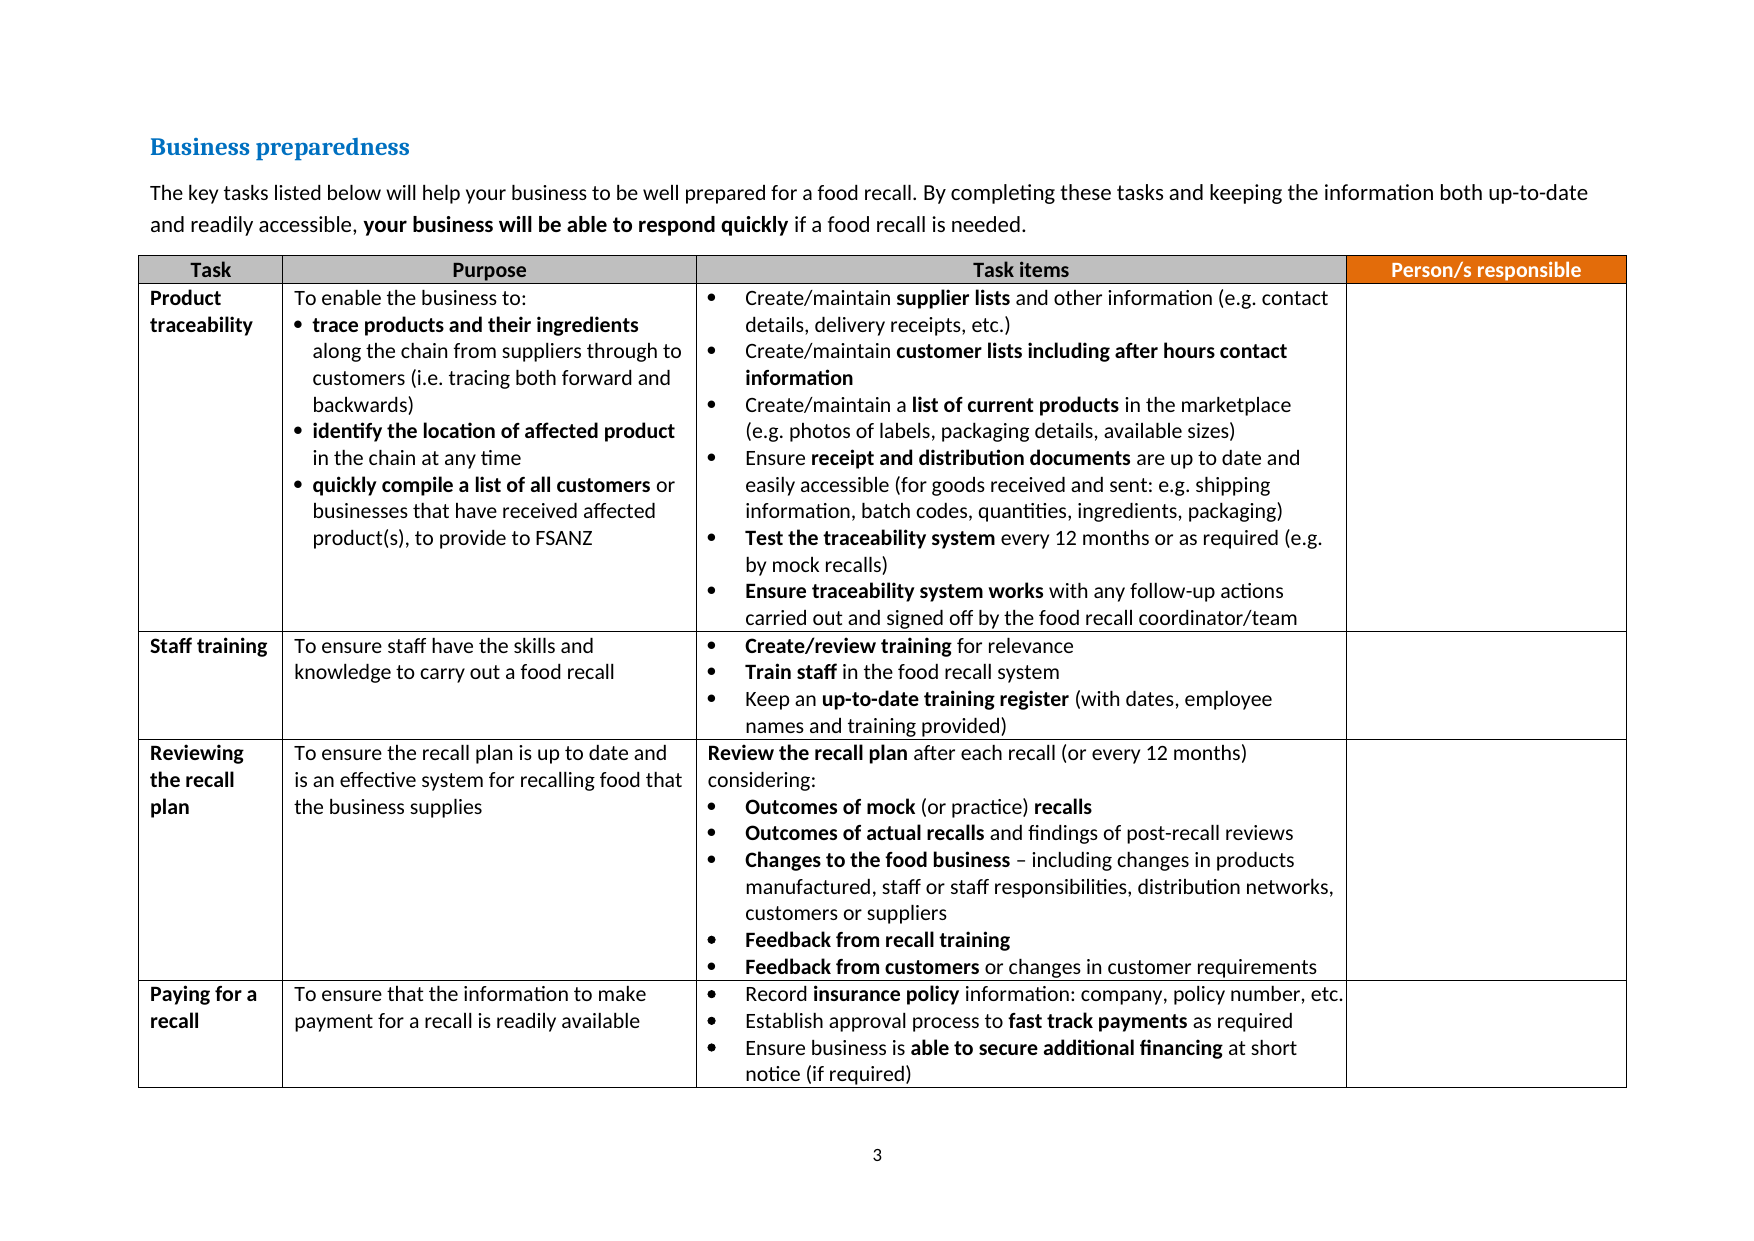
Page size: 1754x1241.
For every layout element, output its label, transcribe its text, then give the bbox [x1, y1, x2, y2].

table_cell To enable the business to: trace products and their ingredients along the chain from suppliers through to customers (i.e. tracing both forward and backwards) identify the location of affected product in the chain at any time quickly compile a list of all customers or businesses that have received affected product(s), to provide to FSANZ [283, 284, 696, 631]
table_header Task [139, 256, 282, 283]
table_cell Reviewing the recall plan [139, 740, 282, 979]
text Business preparedness [150, 133, 1604, 162]
table_cell [1347, 632, 1626, 738]
table_cell Staff training [139, 632, 282, 738]
table_cell To ensure that the information to make payment for a recall is readily available [283, 981, 696, 1087]
table_cell Review the recall plan after each recall (or every 12 months) considering: Outcomes of mock (or practice) recalls Outcomes of actual recalls and findings of post-recall reviews Changes to the food business – including changes in products manufactured, staff or staff responsibilities, distribution networks, customers or suppliers Feedback from recall training Feedback from customers or changes in customer requirements [697, 740, 1346, 979]
table_cell Create/review training for relevance Train staff in the food recall system Keep an up-to-date training register (with dates, employee names and training provided) [697, 632, 1346, 738]
table_cell Create/maintain supplier lists and other information (e.g. contact details, delivery receipts, etc.) Create/maintain customer lists including after hours contact information Create/maintain a list of current products in the marketplace (e.g. photos of labels, packaging details, available sizes) Ensure receipt and distribution documents are up to date and easily accessible (for goods received and sent: e.g. shipping information, batch codes, quantities, ingredients, packaging) Test the traceability system every 12 months or as required (e.g. by mock recalls) Ensure traceability system works with any follow-up actions carried out and signed off by the food recall coordinator/team [697, 284, 1346, 631]
table_cell Paying for a recall [139, 981, 282, 1087]
table_cell Record insurance policy information: company, policy number, etc. Establish approval process to fast track payments as required Ensure business is able to secure additional financing at short notice (if required) [697, 981, 1346, 1087]
table_cell [1347, 981, 1626, 1087]
table_header Task items [697, 256, 1346, 283]
table_header Person/s responsible [1347, 256, 1626, 283]
table_header Purpose [283, 256, 696, 283]
table_cell [1347, 740, 1626, 979]
table_cell To ensure staff have the skills and knowledge to carry out a food recall [283, 632, 696, 738]
table_cell To ensure the recall plan is up to date and is an effective system for recalling food that the business supplies [283, 740, 696, 979]
table_cell [1347, 284, 1626, 631]
text The key tasks listed below will help your business to be well prepared for a food recall. By completing these tasks and keeping the information both up-to-date and readily accessible, your business will be able to respond quickly if a food recall is needed. [150, 178, 1604, 239]
table_cell Product traceability [139, 284, 282, 631]
